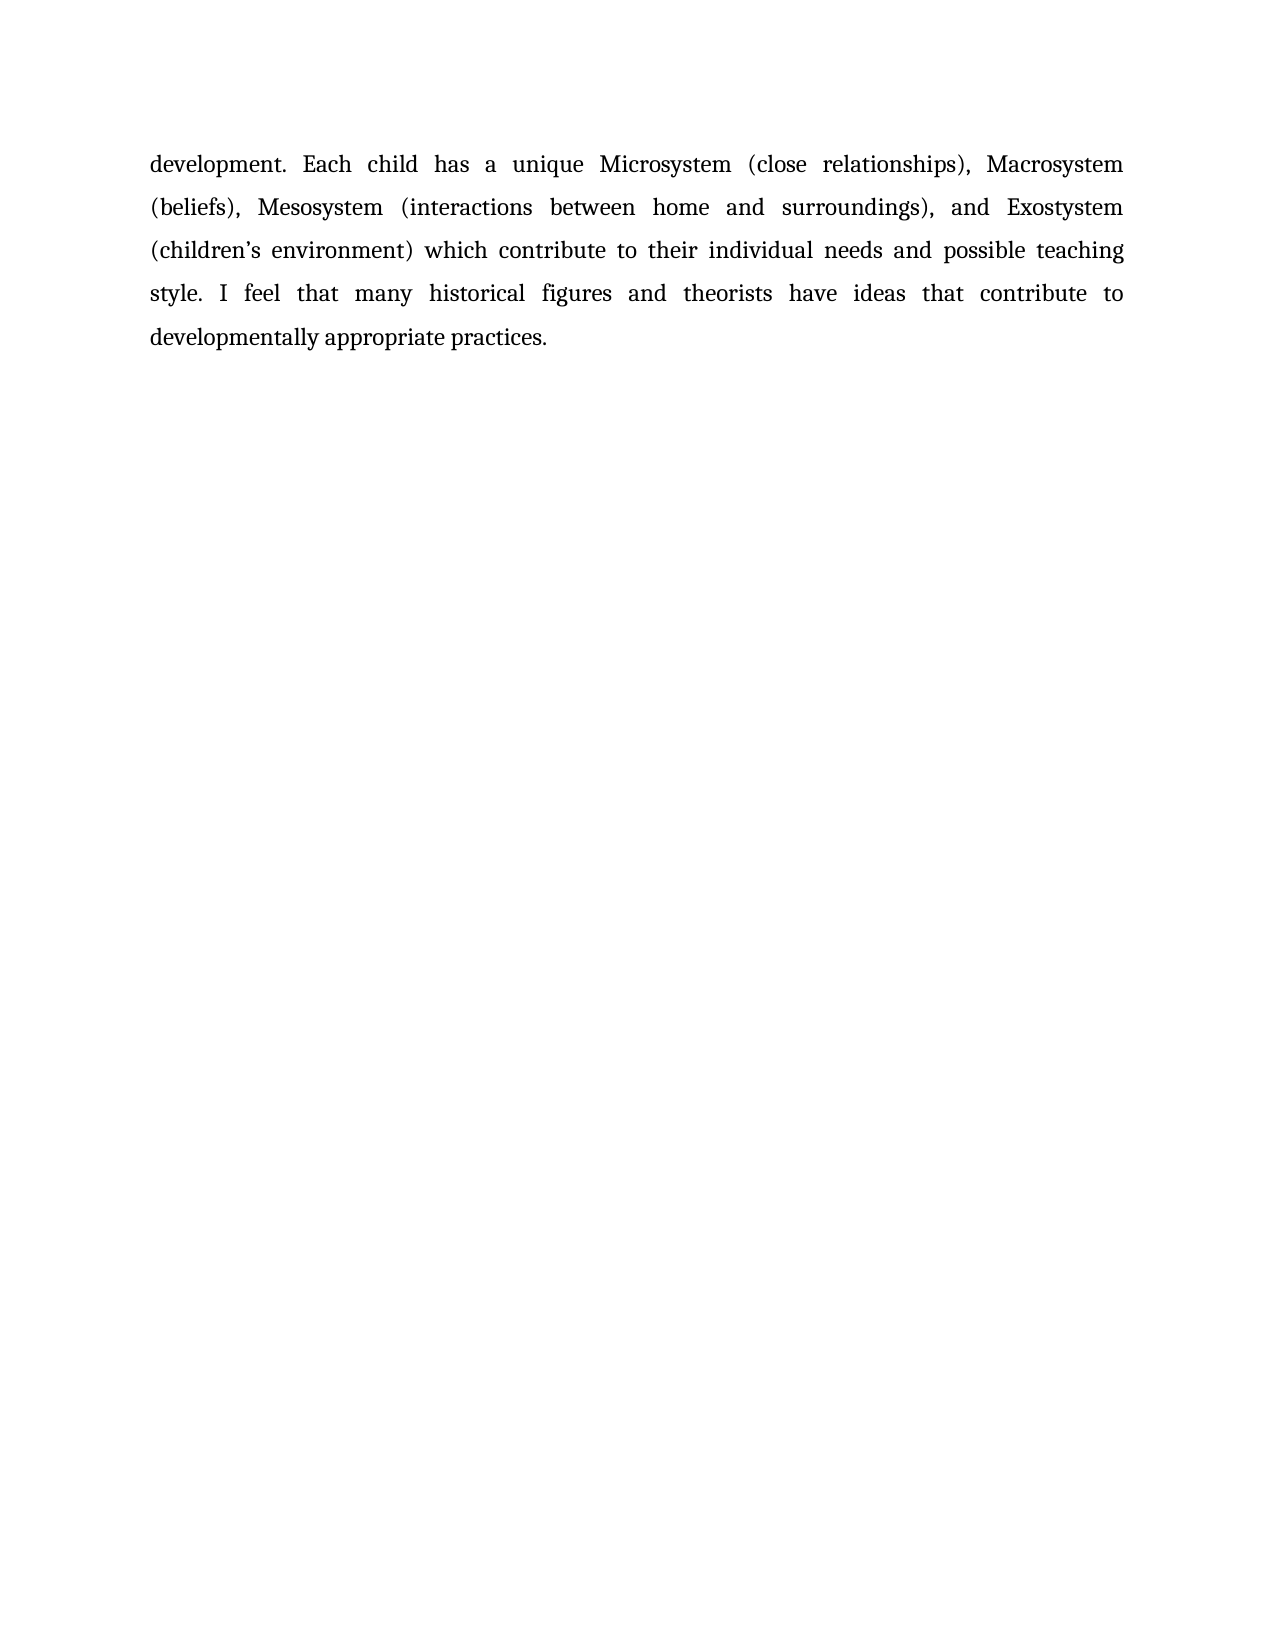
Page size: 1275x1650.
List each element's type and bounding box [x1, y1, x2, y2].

text [150, 150, 1125, 351]
